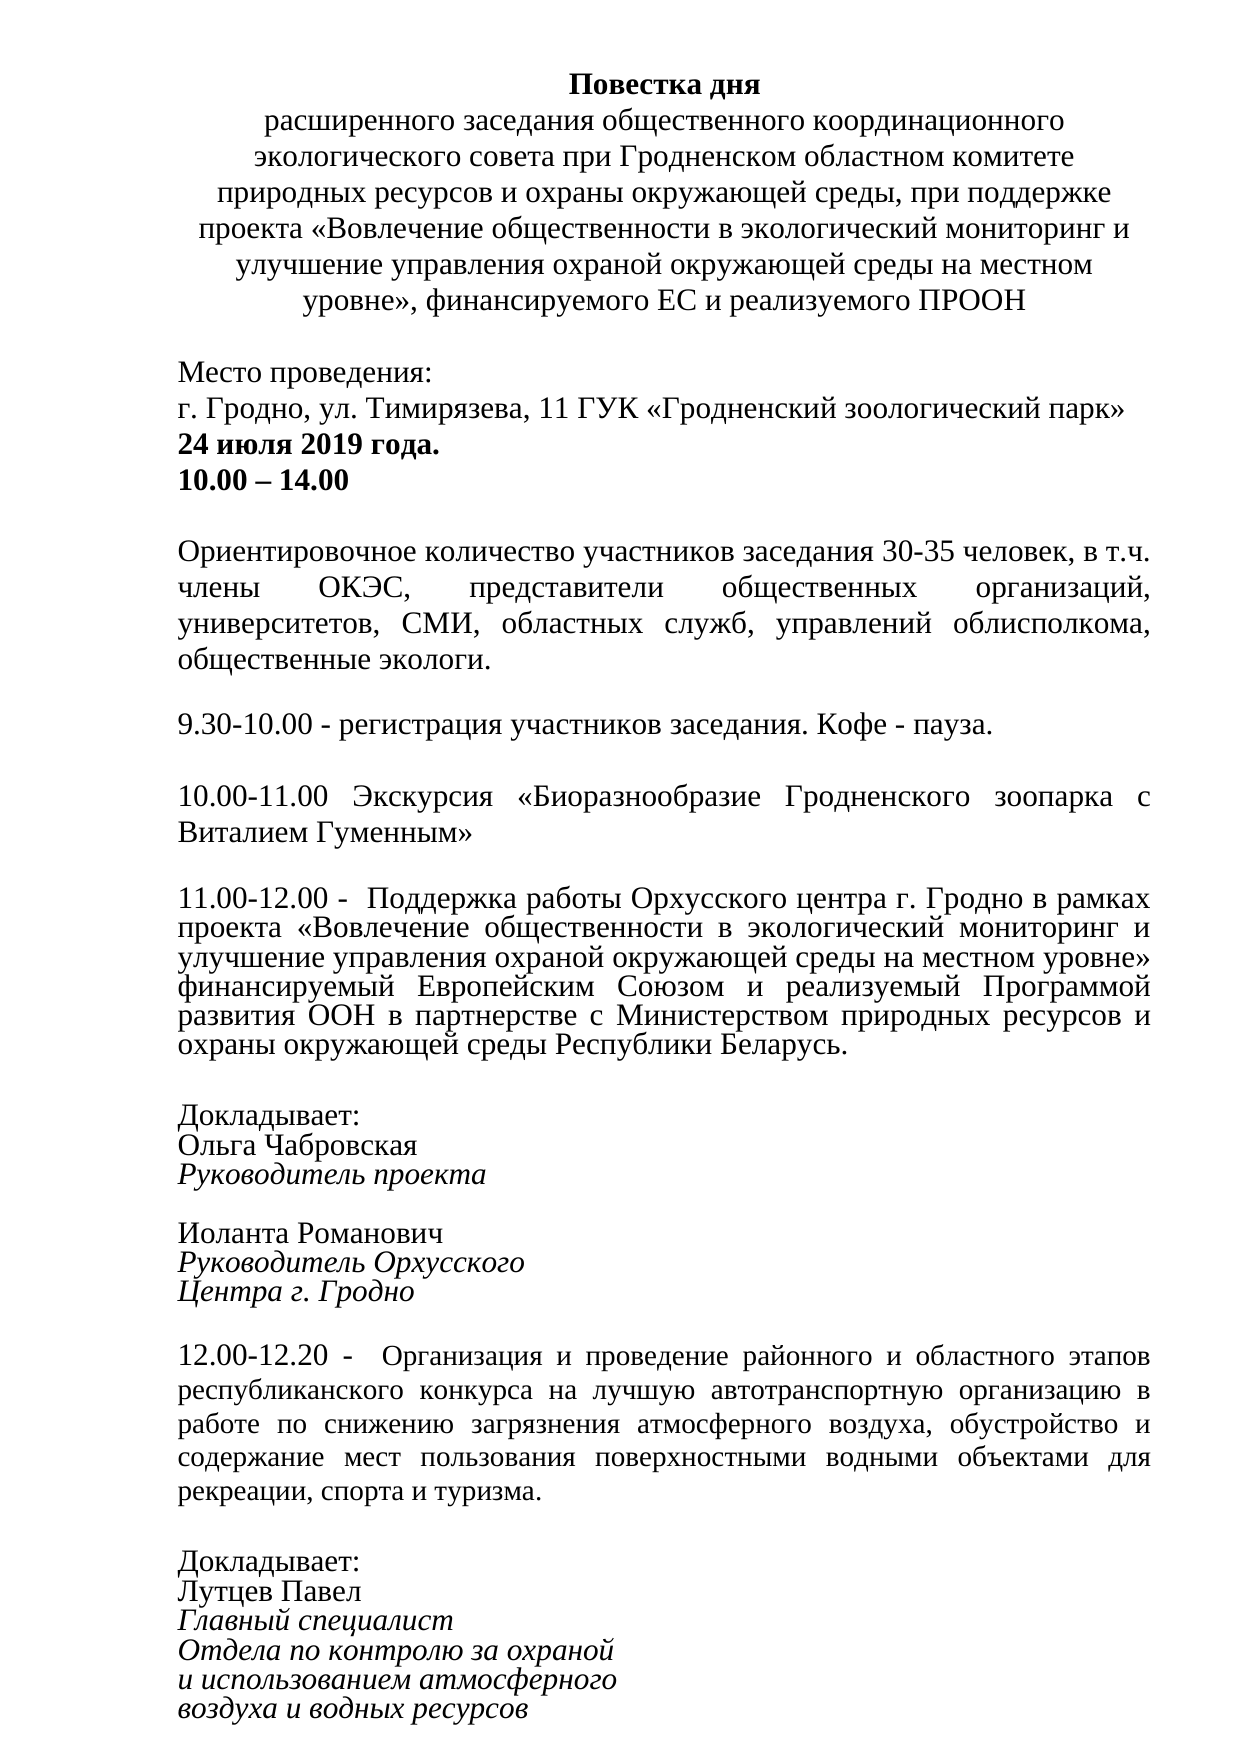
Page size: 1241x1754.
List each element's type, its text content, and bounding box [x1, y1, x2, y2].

text Отдела по контролю за охраной [177, 1637, 1152, 1666]
text 24 июля 2019 года. [177, 425, 1152, 461]
text Повестка дня [177, 66, 1152, 101]
text Ориентировочное количество участников заседания 30-35 человек, в т.ч. члены ОКЭС, представители общественных организаций, университетов, СМИ, областных служб, управлений облисполкома, общественные экологи. [177, 533, 1152, 676]
text Ольга Чабровская [177, 1132, 1152, 1161]
text 9.30-10.00 - регистрация участников заседания. Кофе - пауза. [177, 706, 1152, 742]
text Главный специалист [177, 1607, 1152, 1637]
text Руководитель проекта [177, 1161, 1152, 1191]
text Лутцев Павел [177, 1578, 1152, 1607]
text г. Гродно, ул. Тимирязева, 11 ГУК «Гродненский зоологический парк» [177, 389, 1152, 425]
text Место проведения: [177, 353, 1152, 389]
text Докладывает: [177, 1542, 1152, 1578]
text воздуха и водных ресурсов [177, 1695, 1152, 1724]
text Иоланта Романович [177, 1220, 1152, 1249]
text Докладывает: [177, 1096, 1152, 1132]
text 11.00-12.00 - Поддержка работы Орхусского центра г. Гродно в рамках проекта «Вовлечение общественности в экологический мониторинг и улучшение управления охраной окружающей среды на местном уровне» финансируемый Европейским Союзом и реализуемый Программой развития ООН в партнерстве с Министерством природных ресурсов и охраны окружающей среды Республики Беларусь. [177, 885, 1152, 1060]
text Руководитель Орхусского [177, 1249, 1152, 1278]
text и использованием атмосферного [177, 1666, 1152, 1695]
text Центра г. Гродно [177, 1278, 1152, 1307]
text 10.00-11.00 Экскурсия «Биоразнообразие Гродненского зоопарка с Виталием Гуменным» [177, 777, 1152, 849]
text 10.00 – 14.00 [177, 461, 1152, 497]
text расширенного заседания общественного координационного экологического совета при Гродненском областном комитете природных ресурсов и охраны окружающей среды, при поддержке проекта «Вовлечение общественности в экологический мониторинг и улучшение управления охраной окружающей среды на местном уровне», финансируемого ЕС и реализуемого ПРООН [177, 101, 1152, 317]
text 12.00-12.20 - Организация и проведение районного и областного этапов республиканского конкурса на лучшую автотранспортную организацию в работе по снижению загрязнения атмосферного воздуха, обустройство и содержание мест пользования поверхностными водными объектами для рекреации, спорта и туризма. [177, 1336, 1152, 1506]
